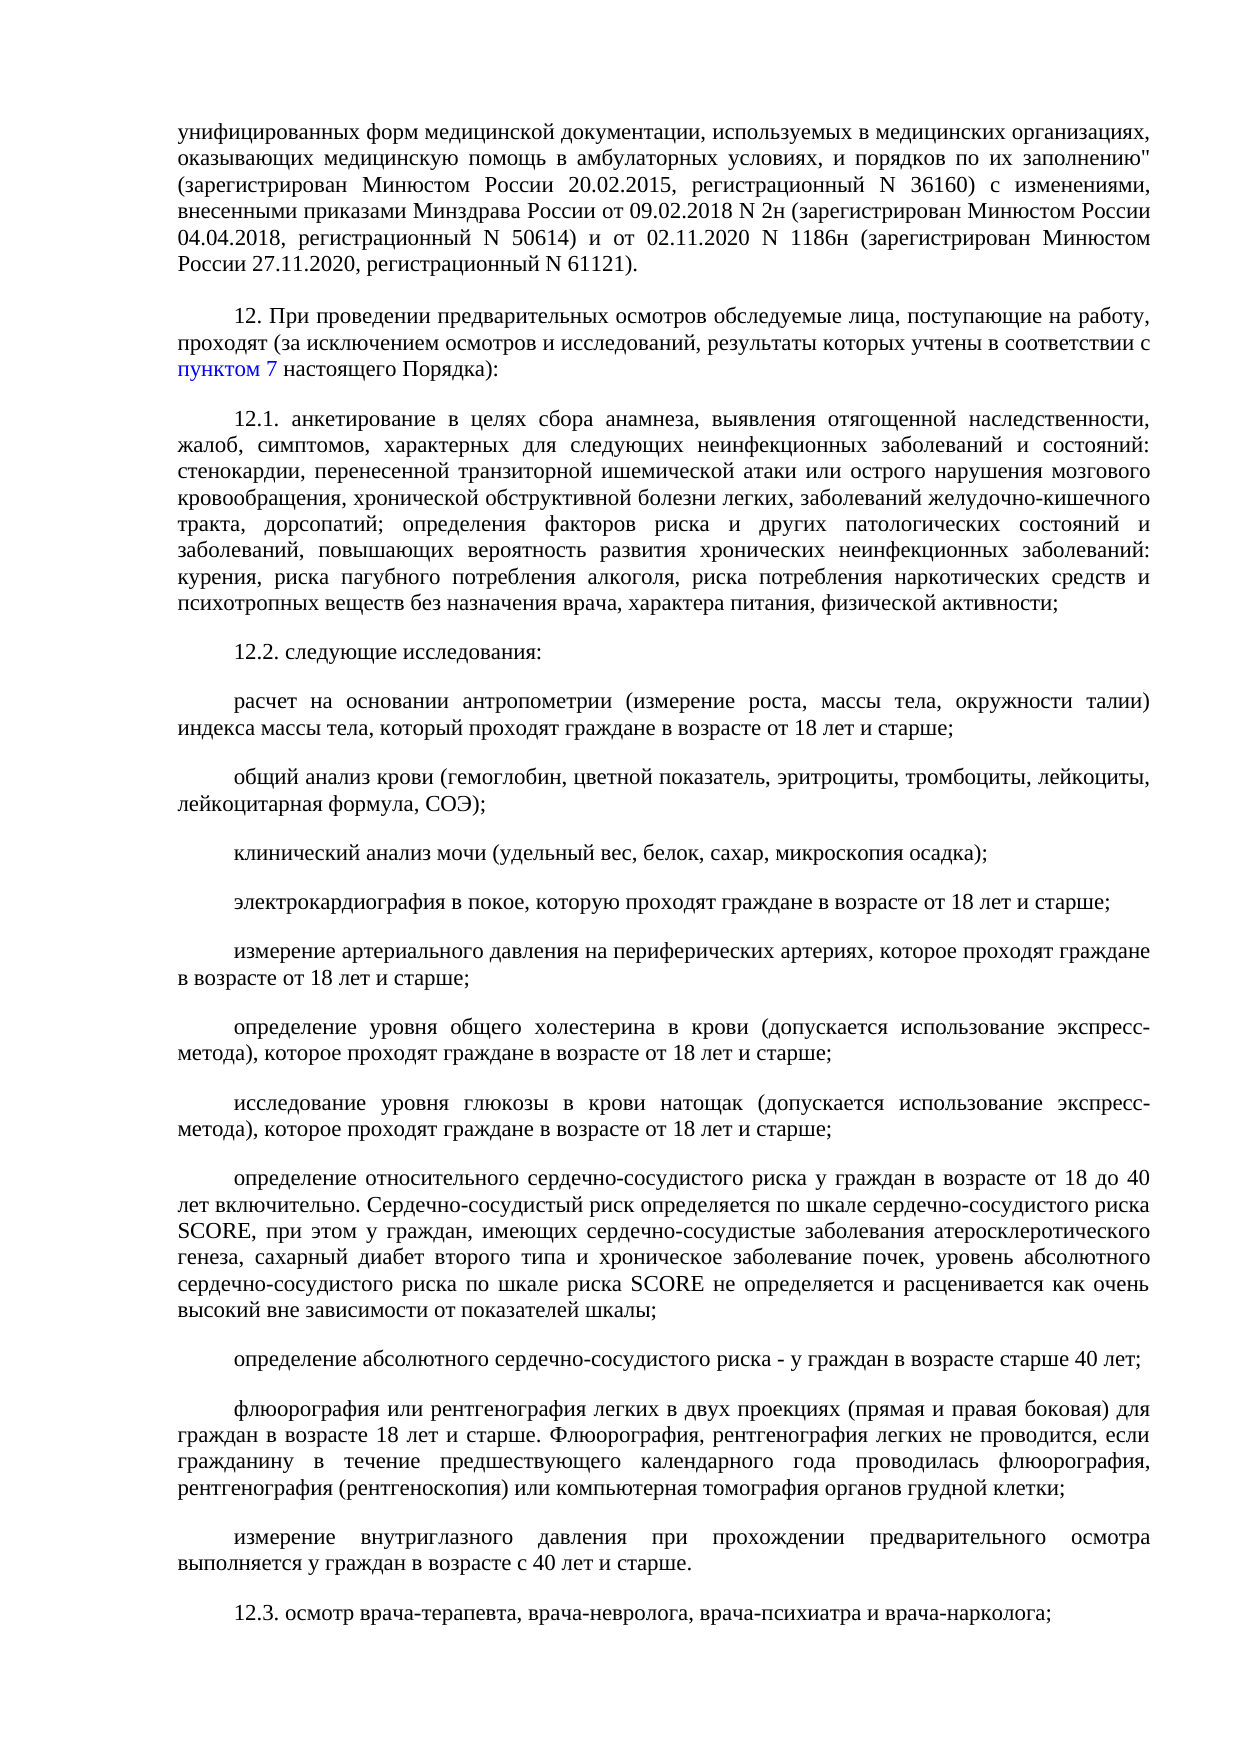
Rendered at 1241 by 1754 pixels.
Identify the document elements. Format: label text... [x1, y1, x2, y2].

text 12.2. следующие исследования: [177, 638, 1152, 665]
text электрокардиография в покое, которую проходят граждане в возрасте от 18 лет и старше; [177, 888, 1152, 914]
text определение относительного сердечно-сосудистого риска у граждан в возрасте от 18 до 40 лет включительно. Сердечно-сосудистый риск определяется по шкале сердечно-сосудистого риска SCORE, при этом у граждан, имеющих сердечно-сосудистые заболевания атеросклеротического генеза, сахарный диабет второго типа и хроническое заболевание почек, уровень абсолютного сердечно-сосудистого риска по шкале риска SCORE не определяется и расценивается как очень высокий вне зависимости от показателей шкалы; [177, 1164, 1152, 1322]
text измерение артериального давления на периферических артериях, которое проходят граждане в возрасте от 18 лет и старше; [177, 937, 1152, 990]
text 12. При проведении предварительных осмотров обследуемые лица, поступающие на работу, проходят (за исключением осмотров и исследований, результаты которых учтены в соответствии с пунктом 7 настоящего Порядка): [177, 303, 1152, 382]
text флюорография или рентгенография легких в двух проекциях (прямая и правая боковая) для граждан в возрасте 18 лет и старше. Флюорография, рентгенография легких не проводится, если гражданину в течение предшествующего календарного года проводилась флюорография, рентгенография (рентгеноскопия) или компьютерная томография органов грудной клетки; [177, 1394, 1152, 1500]
text измерение внутриглазного давления при прохождении предварительного осмотра выполняется у граждан в возрасте с 40 лет и старше. [177, 1523, 1152, 1576]
text 12.3. осмотр врача-терапевта, врача-невролога, врача-психиатра и врача-нарколога; [177, 1598, 1152, 1625]
text общий анализ крови (гемоглобин, цветной показатель, эритроциты, тромбоциты, лейкоциты, лейкоцитарная формула, СОЭ); [177, 763, 1152, 816]
text клинический анализ мочи (удельный вес, белок, сахар, микроскопия осадка); [177, 839, 1152, 865]
text расчет на основании антропометрии (измерение роста, массы тела, окружности талии) индекса массы тела, который проходят граждане в возрасте от 18 лет и старше; [177, 688, 1152, 740]
text исследование уровня глюкозы в крови натощак (допускается использование экспресс-метода), которое проходят граждане в возрасте от 18 лет и старше; [177, 1089, 1152, 1141]
text 12.1. анкетирование в целях сбора анамнеза, выявления отягощенной наследственности, жалоб, симптомов, характерных для следующих неинфекционных заболеваний и состояний: стенокардии, перенесенной транзиторной ишемической атаки или острого нарушения мозгового кровообращения, хронической обструктивной болезни легких, заболеваний желудочно-кишечного тракта, дорсопатий; определения факторов риска и других патологических состояний и заболеваний, повышающих вероятность развития хронических неинфекционных заболеваний: курения, риска пагубного потребления алкоголя, риска потребления наркотических средств и психотропных веществ без назначения врача, характера питания, физической активности; [177, 404, 1152, 615]
text определение абсолютного сердечно-сосудистого риска - у граждан в возрасте старше 40 лет; [177, 1345, 1152, 1372]
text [177, 118, 1152, 276]
text определение уровня общего холестерина в крови (допускается использование экспресс-метода), которое проходят граждане в возрасте от 18 лет и старше; [177, 1013, 1152, 1066]
